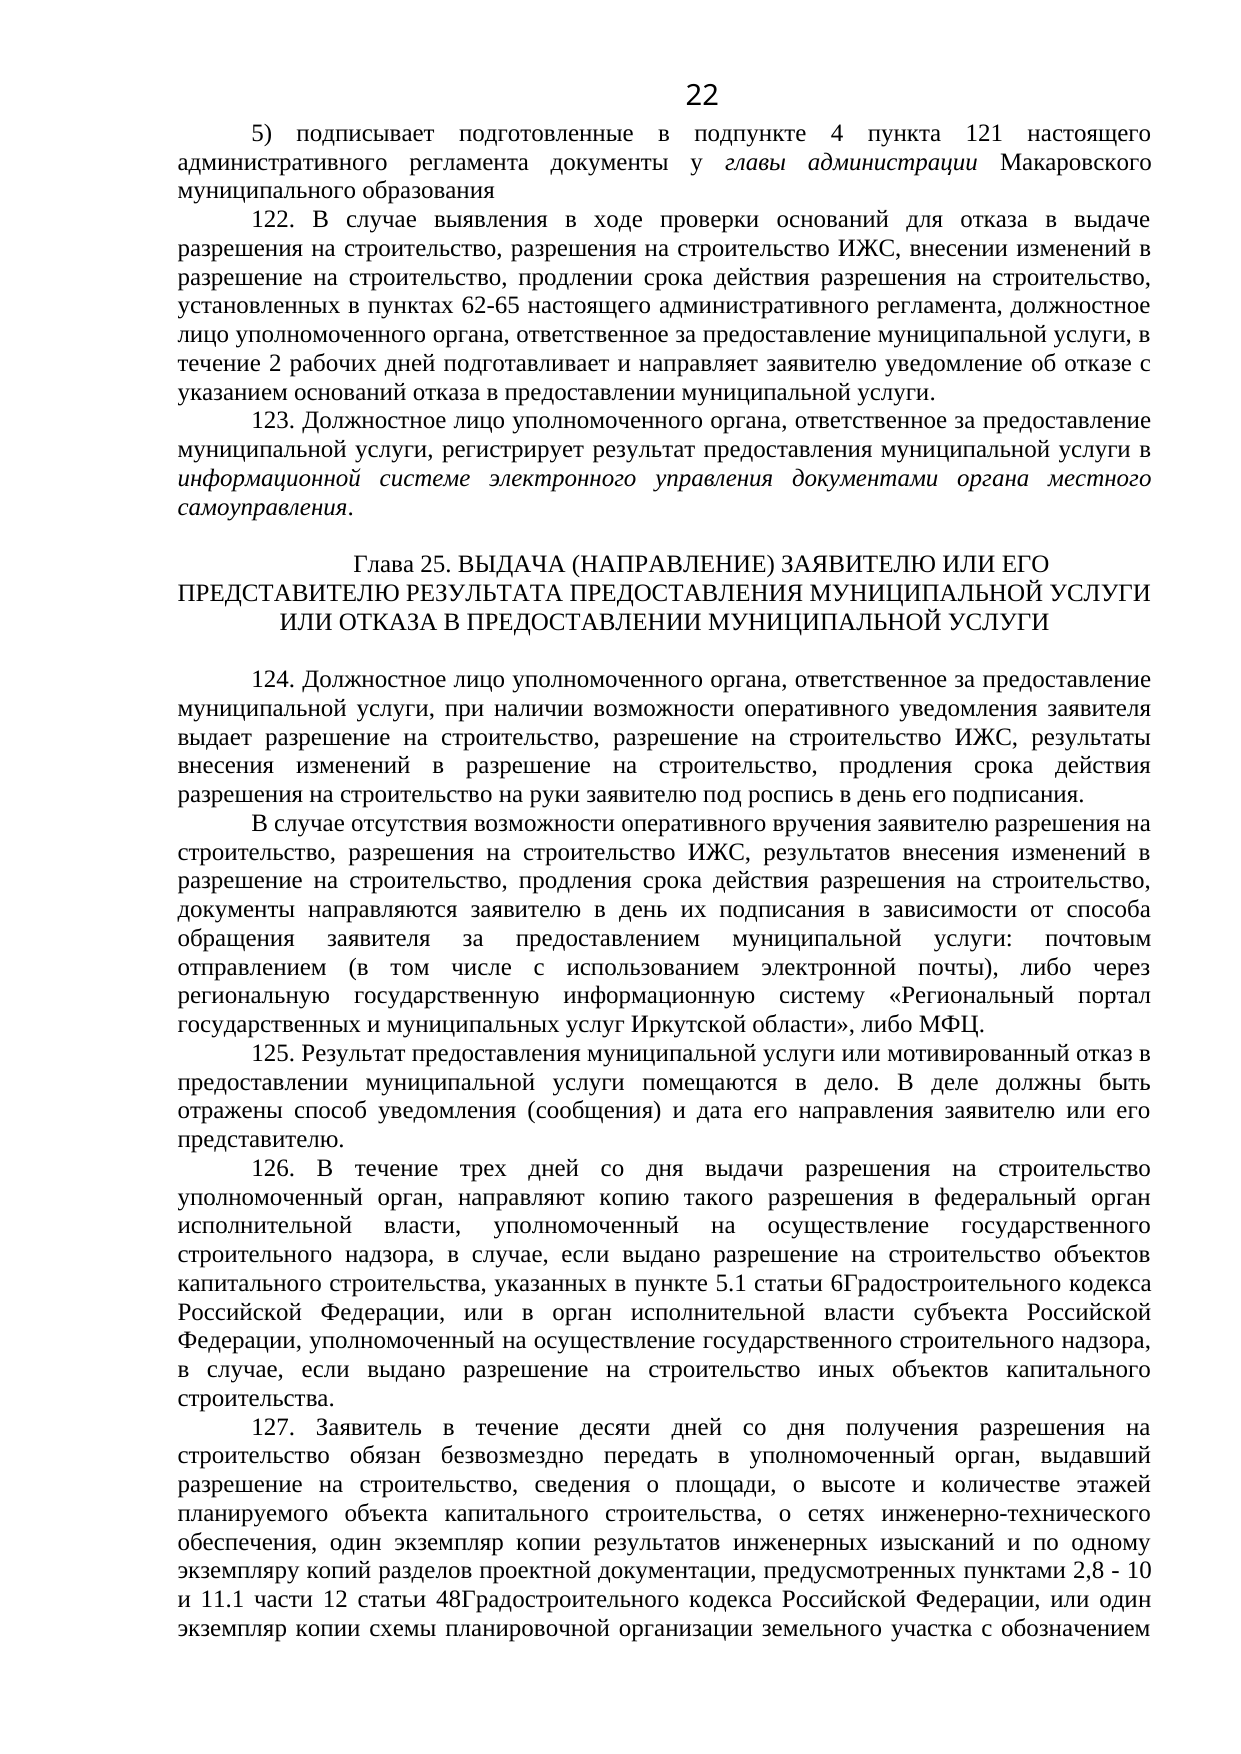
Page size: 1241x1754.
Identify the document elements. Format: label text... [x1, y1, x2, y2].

text 122. В случае выявления в ходе проверки оснований для отказа в выдаче разрешения на строительство, разрешения на строительство ИЖС, внесении изменений в разрешение на строительство, продлении срока действия разрешения на строительство, установленных в пунктах 62-65 настоящего административного регламента, должностное лицо уполномоченного органа, ответственное за предоставление муниципальной услуги, в течение 2 рабочих дней подготавливает и направляет заявителю уведомление об отказе с указанием оснований отказа в предоставлении муниципальной услуги. [177, 204, 1152, 406]
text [177, 1412, 1152, 1642]
text 5) подписывает подготовленные в подпункте 4 пункта 121 настоящего административного регламента документы у главы администрации Макаровского муниципального образования [177, 118, 1152, 204]
text 123. Должностное лицо уполномоченного органа, ответственное за предоставление муниципальной услуги, регистрирует результат предоставления муниципальной услуги в информационной системе электронного управления документами органа местного самоуправления. [177, 406, 1152, 521]
text Глава 25. ВЫДАЧА (НАПРАВЛЕНИЕ) ЗАЯВИТЕЛЮ ИЛИ ЕГО ПРЕДСТАВИТЕЛЮ РЕЗУЛЬТАТА ПРЕДОСТАВЛЕНИЯ МУНИЦИПАЛЬНОЙ УСЛУГИ ИЛИ ОТКАЗА В ПРЕДОСТАВЛЕНИИ МУНИЦИПАЛЬНОЙ УСЛУГИ [177, 549, 1152, 636]
text 126. В течение трех дней со дня выдачи разрешения на строительство уполномоченный орган, направляют копию такого разрешения в федеральный орган исполнительной власти, уполномоченный на осуществление государственного строительного надзора, в случае, если выдано разрешение на строительство объектов капитального строительства, указанных в пункте 5.1 статьи 6Градостроительного кодекса Российской Федерации, или в орган исполнительной власти субъекта Российской Федерации, уполномоченный на осуществление государственного строительного надзора, в случае, если выдано разрешение на строительство иных объектов капитального строительства. [177, 1153, 1152, 1412]
text 124. Должностное лицо уполномоченного органа, ответственное за предоставление муниципальной услуги, при наличии возможности оперативного уведомления заявителя выдает разрешение на строительство, разрешение на строительство ИЖС, результаты внесения изменений в разрешение на строительство, продления срока действия разрешения на строительство на руки заявителю под роспись в день его подписания. [177, 664, 1152, 808]
text В случае отсутствия возможности оперативного вручения заявителю разрешения на строительство, разрешения на строительство ИЖС, результатов внесения изменений в разрешение на строительство, продления срока действия разрешения на строительство, документы направляются заявителю в день их подписания в зависимости от способа обращения заявителя за предоставлением муниципальной услуги: почтовым отправлением (в том числе с использованием электронной почты), либо через региональную государственную информационную систему «Региональный портал государственных и муниципальных услуг Иркутской области», либо МФЦ. [177, 808, 1152, 1038]
text 125. Результат предоставления муниципальной услуги или мотивированный отказ в предоставлении муниципальной услуги помещаются в дело. В деле должны быть отражены способ уведомления (сообщения) и дата его направления заявителю или его представителю. [177, 1038, 1152, 1153]
